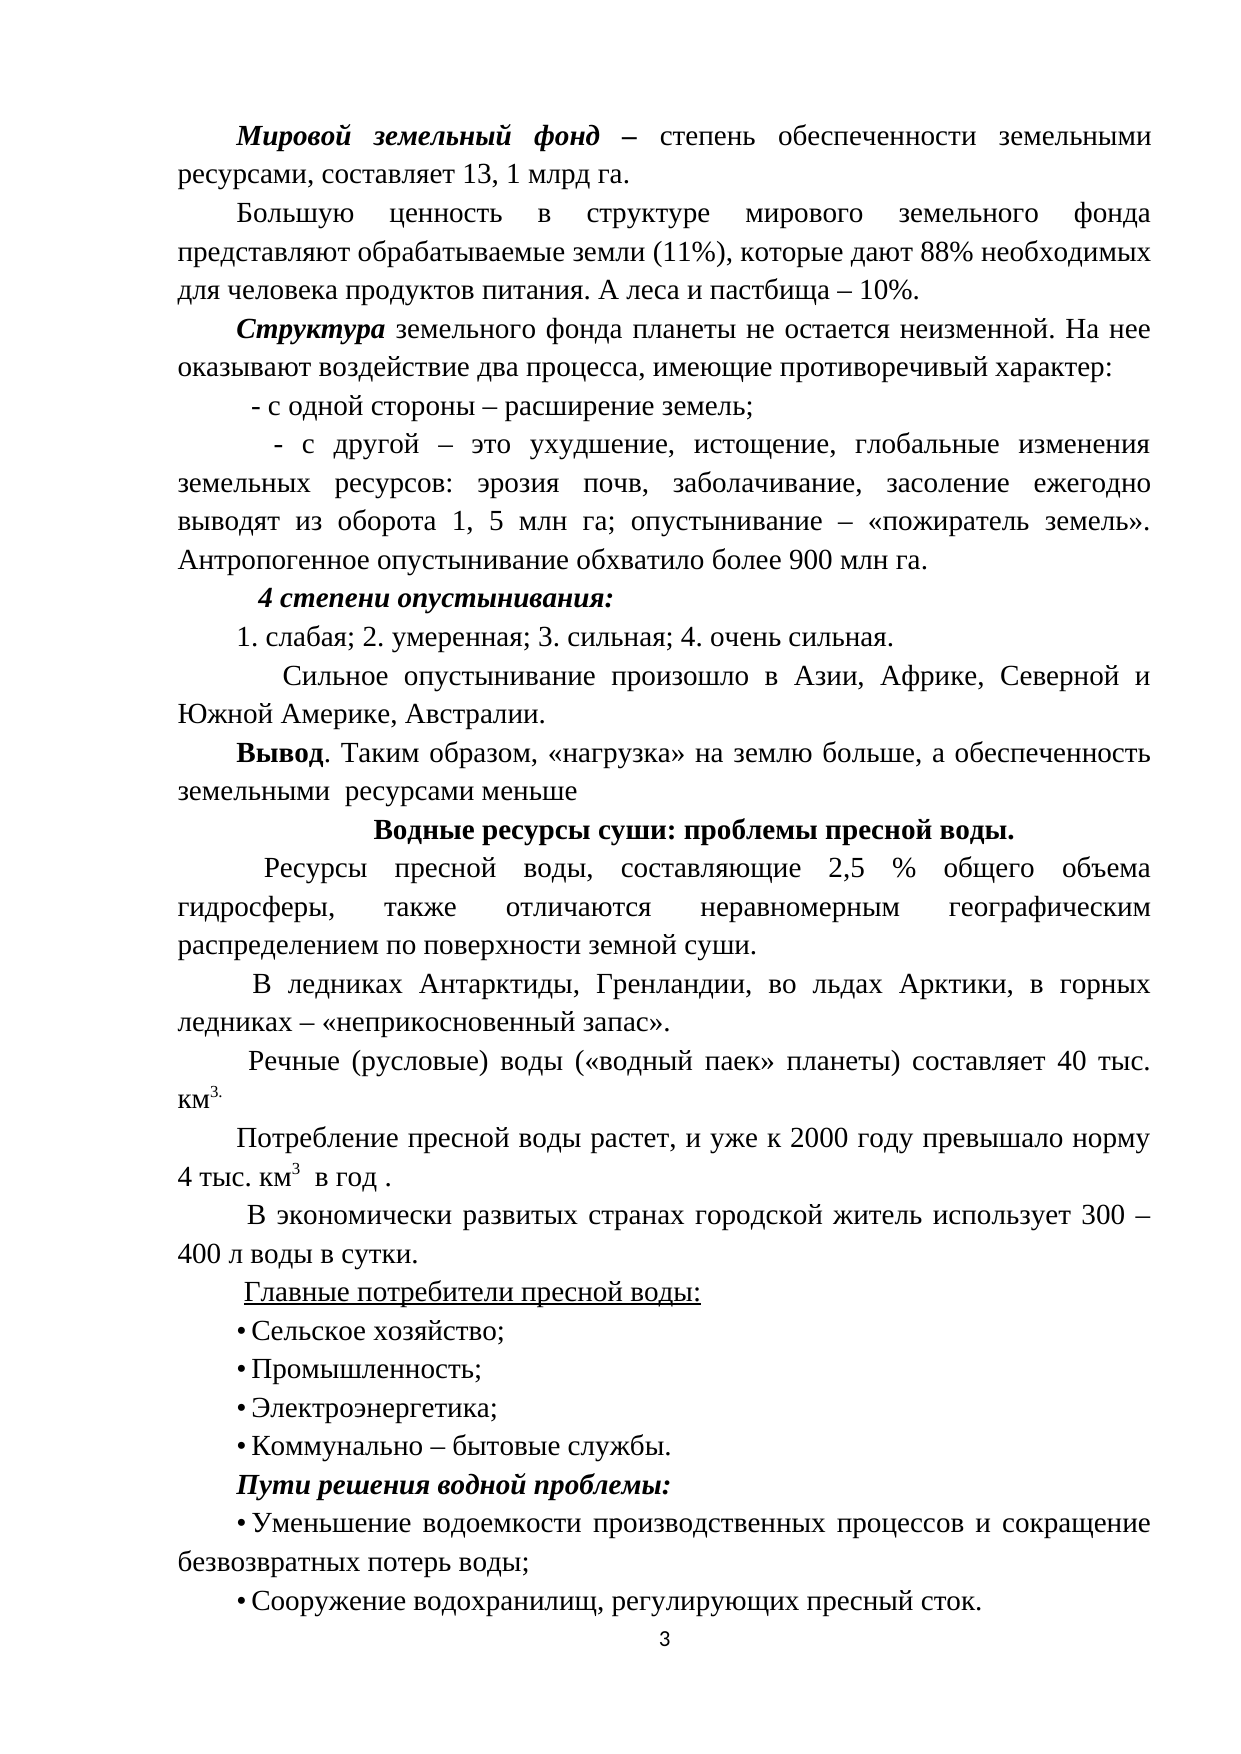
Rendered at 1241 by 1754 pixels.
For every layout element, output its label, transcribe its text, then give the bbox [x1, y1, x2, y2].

text Вывод. Таким образом, «нагрузка» на землю больше, а обеспеченность земельными ресурсами меньше [177, 735, 1152, 807]
text Пути решения водной проблемы: [177, 1467, 1152, 1501]
text Мировой земельный фонд – степень обеспеченности земельными ресурсами, составляет 13, 1 млрд га. [177, 118, 1152, 190]
list Уменьшение водоемкости производственных процессов и сокращение безвозвратных потерь воды; [177, 1506, 1152, 1578]
text Главные потребители пресной воды: [177, 1274, 1152, 1308]
text 4 степени опустынивания: [177, 581, 1152, 614]
text Потребление пресной воды растет, и уже к 2000 году превышало норму 4 тыс. км3 в год . [177, 1120, 1152, 1192]
text Ресурсы пресной воды, составляющие 2,5 % общего объема гидросферы, также отличаются неравномерным географическим распределением по поверхности земной суши. [177, 850, 1152, 961]
list Промышленность; [177, 1351, 1152, 1385]
list Коммунально – бытовые службы. [177, 1428, 1152, 1462]
text В ледниках Антарктиды, Гренландии, во льдах Арктики, в горных ледниках – «неприкосновенный запас». [177, 966, 1152, 1038]
list Электроэнергетика; [177, 1390, 1152, 1423]
text Структура земельного фонда планеты не остается неизменной. На нее оказывают воздействие два процесса, имеющие противоречивый характер: [177, 311, 1152, 383]
list Сооружение водохранилищ, регулирующих пресный сток. [177, 1583, 1152, 1616]
text Речные (русловые) воды («водный паек» планеты) составляет 40 тыс. км3. [177, 1043, 1152, 1115]
text Водные ресурсы суши: проблемы пресной воды. [177, 812, 1152, 845]
text В экономически развитых странах городской житель использует 300 – 400 л воды в сутки. [177, 1197, 1152, 1269]
list Сельское хозяйство; [177, 1313, 1152, 1346]
text - с другой – это ухудшение, истощение, глобальные изменения земельных ресурсов: эрозия почв, заболачивание, засоление ежегодно выводят из оборота 1, 5 млн га; опустынивание – «пожиратель земель». Антропогенное опустынивание обхватило более 900 млн га. [177, 426, 1152, 576]
text Сильное опустынивание произошло в Азии, Африке, Северной и Южной Америке, Австралии. [177, 658, 1152, 730]
text 1. слабая; 2. умеренная; 3. сильная; 4. очень сильная. [177, 619, 1152, 653]
text Большую ценность в структуре мирового земельного фонда представляют обрабатываемые земли (11%), которые дают 88% необходимых для человека продуктов питания. А леса и пастбища – 10%. [177, 195, 1152, 306]
text - с одной стороны – расширение земель; [177, 388, 1152, 421]
